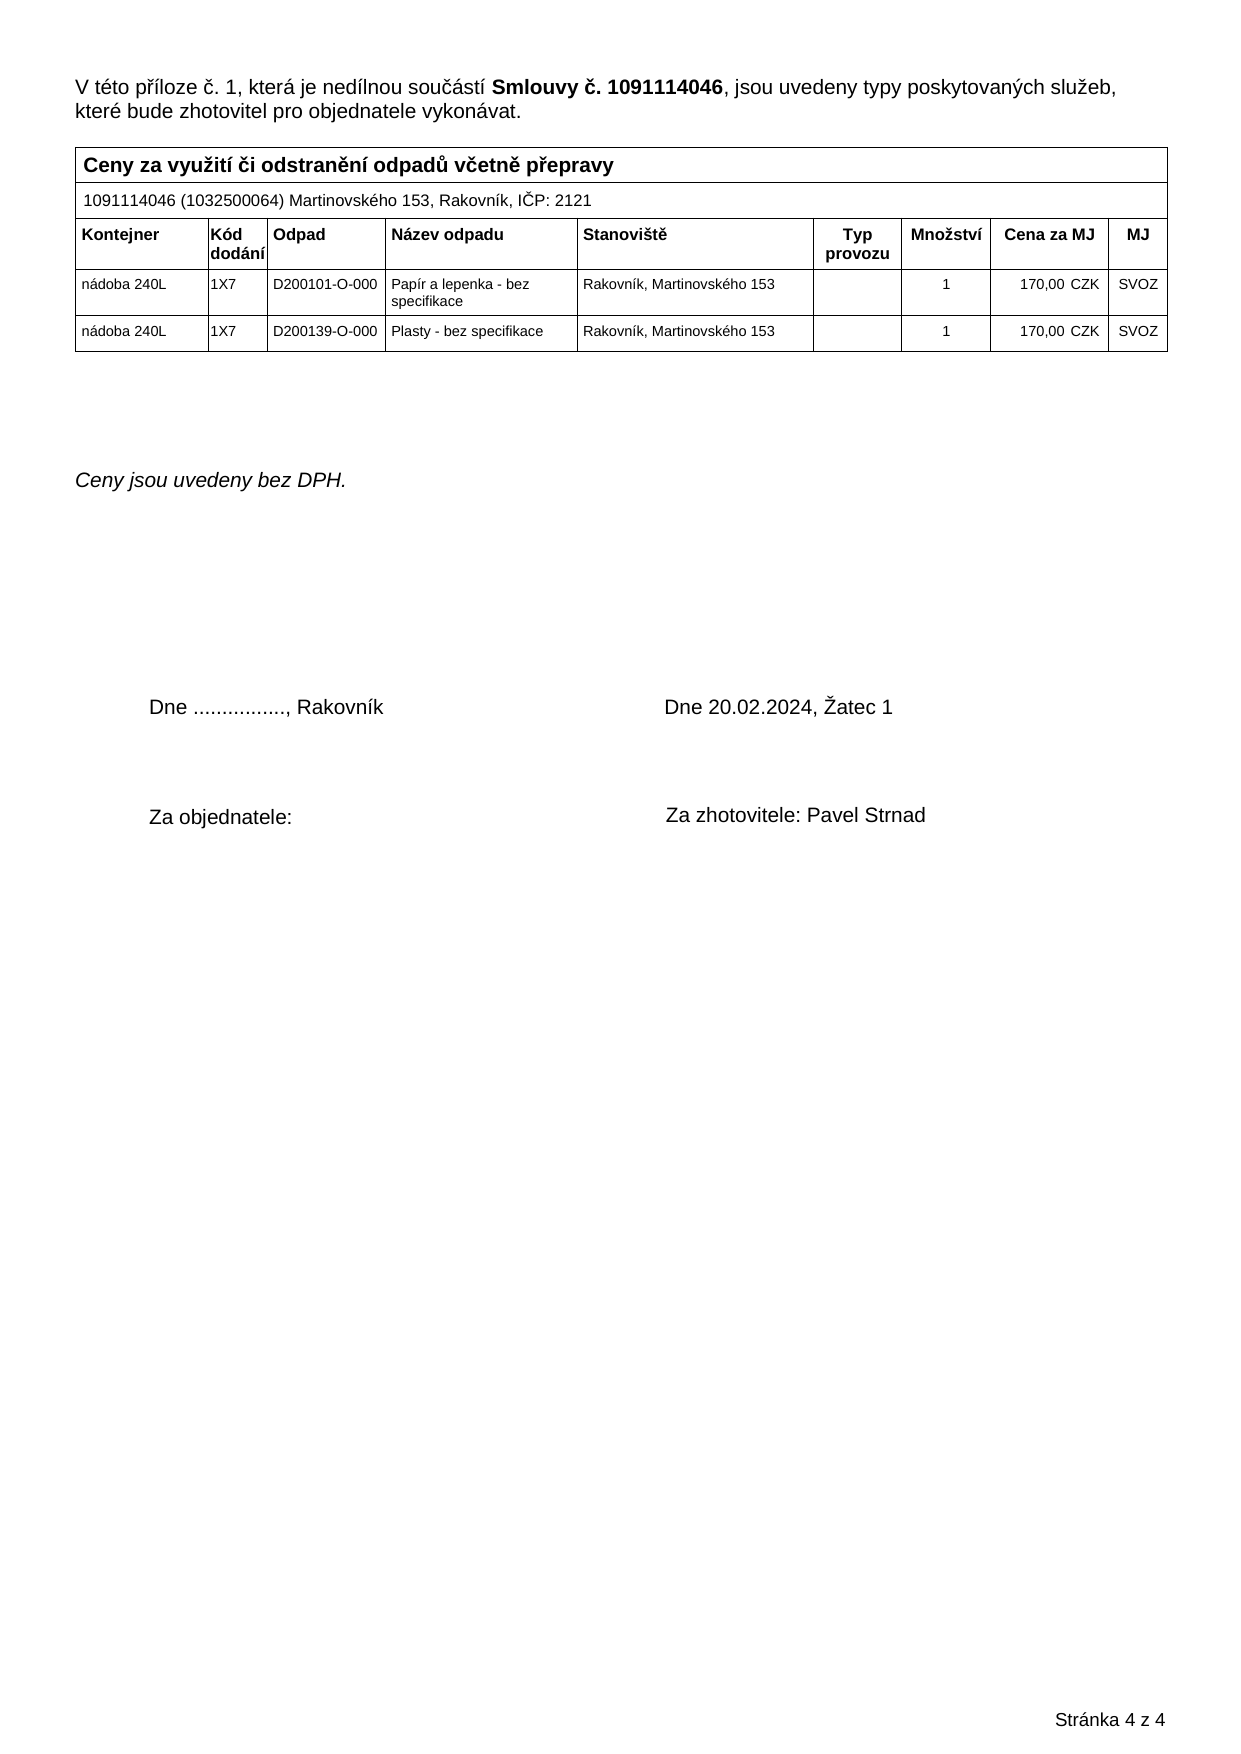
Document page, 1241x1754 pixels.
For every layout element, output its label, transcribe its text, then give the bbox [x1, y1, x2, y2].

text Ceny jsou uvedeny bez DPH. [75, 467, 1158, 491]
list Za objednatele: [149, 804, 607, 828]
text V této příloze č. 1, která je nedílnou součástí Smlouvy č. 1091114046, jsou uvedeny typy poskytovaných služeb, které bude zhotovitel pro objednatele vykonávat. [75, 75, 1165, 123]
text Dne ................, Rakovník [149, 694, 1158, 718]
